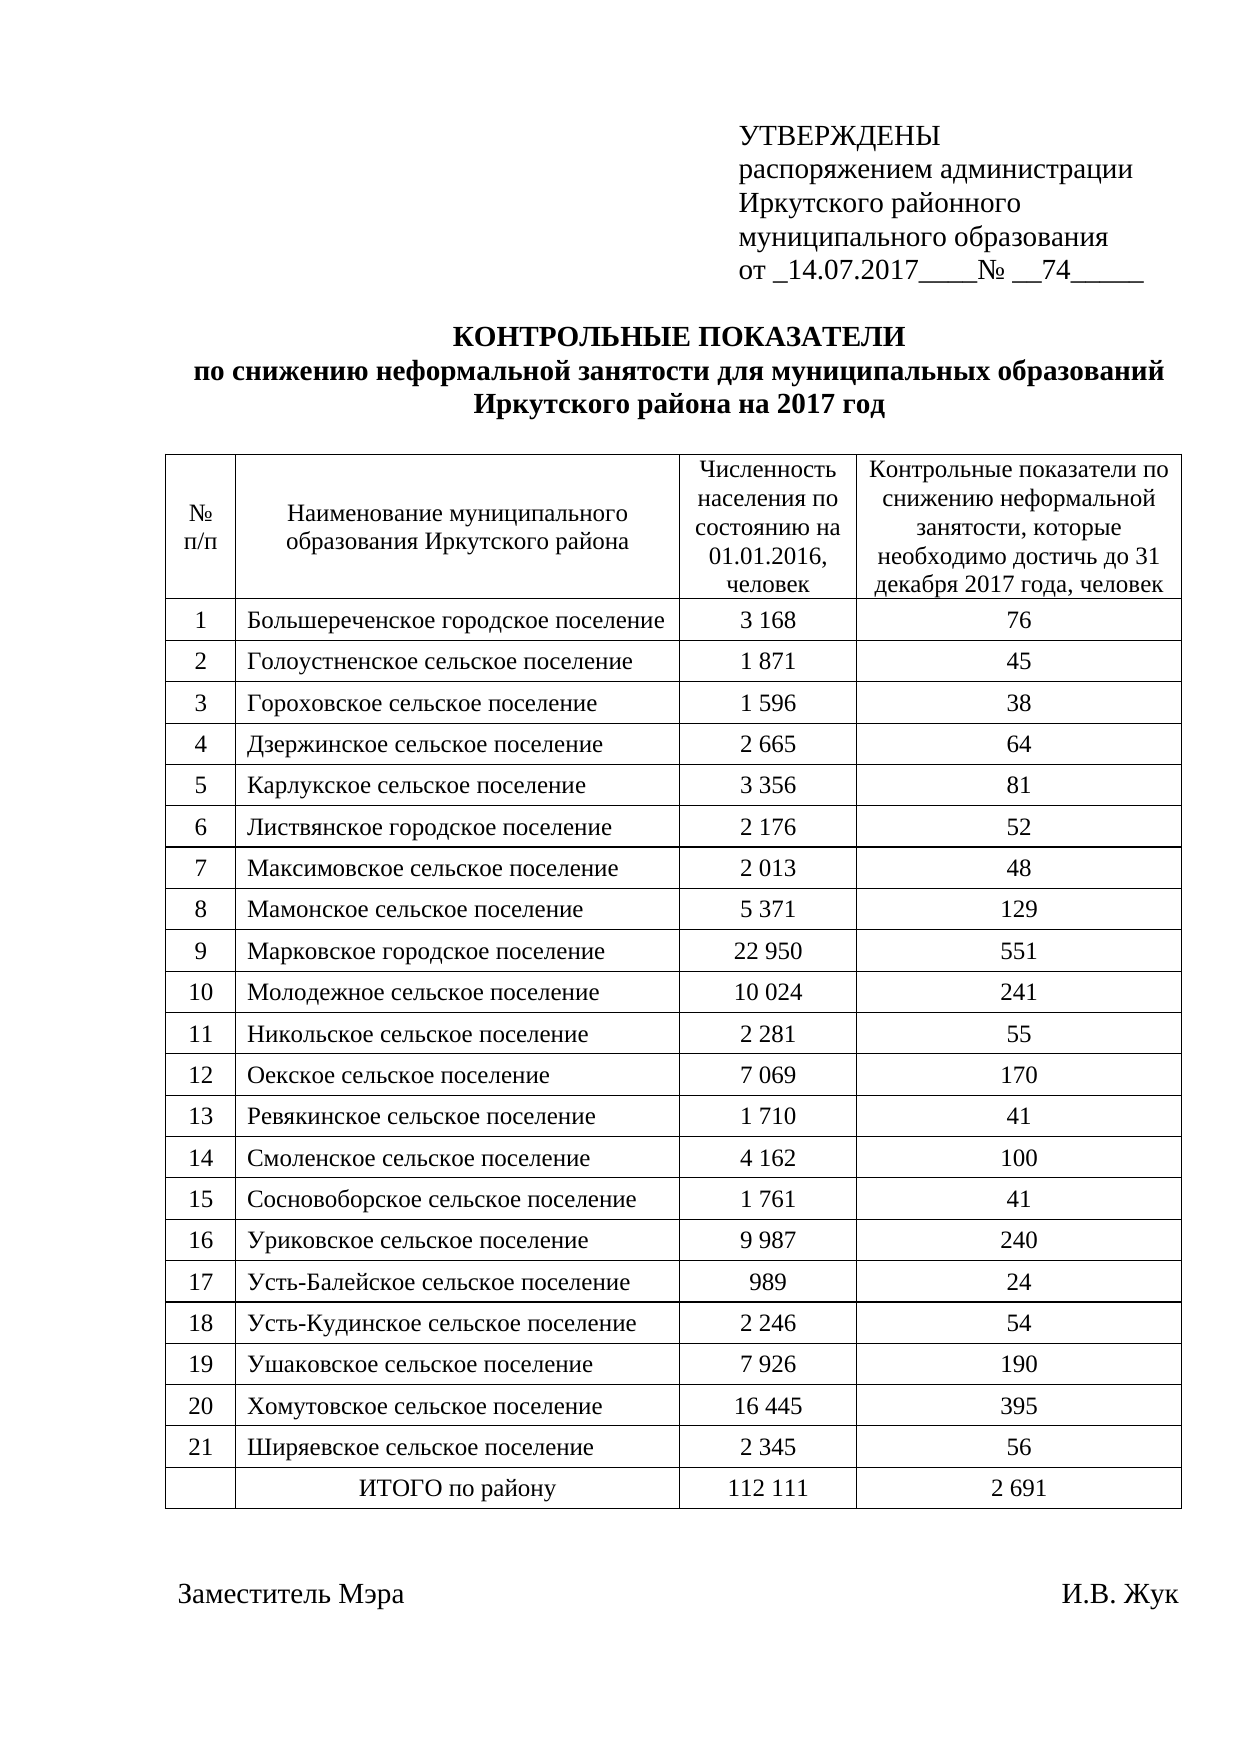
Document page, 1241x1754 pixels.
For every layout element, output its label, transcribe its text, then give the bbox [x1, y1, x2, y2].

table_cell 21 [166, 1426, 235, 1467]
table_cell 1 596 [680, 682, 856, 722]
text КОНТРОЛЬНЫЕ ПОКАЗАТЕЛИ [177, 319, 1181, 353]
table_cell 129 [857, 889, 1181, 929]
table_cell 55 [857, 1013, 1181, 1053]
table_cell 8 [166, 889, 235, 929]
table_cell 241 [857, 972, 1181, 1012]
table_cell 989 [680, 1261, 856, 1301]
table_cell Смоленское сельское поселение [236, 1137, 679, 1177]
table_cell 2 176 [680, 806, 856, 846]
table_cell 14 [166, 1137, 235, 1177]
table_header Наименование муниципального образования Иркутского района [236, 455, 679, 598]
table_cell 16 [166, 1220, 235, 1260]
table_cell 240 [857, 1220, 1181, 1260]
table_cell 19 [166, 1344, 235, 1384]
table_cell Большереченское городское поселение [236, 599, 679, 640]
table_cell 170 [857, 1054, 1181, 1094]
table_cell 4 162 [680, 1137, 856, 1177]
table_cell 64 [857, 724, 1181, 764]
table_cell Карлукское сельское поселение [236, 765, 679, 805]
table_cell 7 069 [680, 1054, 856, 1094]
table_cell 100 [857, 1137, 1181, 1177]
table_cell Марковское городское поселение [236, 930, 679, 971]
table_cell 52 [857, 806, 1181, 846]
table_cell 45 [857, 641, 1181, 681]
table_cell ИТОГО по району [236, 1468, 679, 1508]
table_cell 24 [857, 1261, 1181, 1301]
table_cell 3 [166, 682, 235, 722]
text УТВЕРЖДЕНЫ [177, 118, 1181, 152]
table_cell 5 371 [680, 889, 856, 929]
table_cell Молодежное сельское поселение [236, 972, 679, 1012]
table_cell 17 [166, 1261, 235, 1301]
text от _14.07.2017____№ __74_____ [177, 252, 1181, 286]
table_cell 190 [857, 1344, 1181, 1384]
table_cell 41 [857, 1178, 1181, 1219]
table_cell 5 [166, 765, 235, 805]
table_cell 76 [857, 599, 1181, 640]
table_cell 15 [166, 1178, 235, 1219]
table_cell Ушаковское сельское поселение [236, 1344, 679, 1384]
table_cell Голоустненское сельское поселение [236, 641, 679, 681]
table_cell 4 [166, 724, 235, 764]
table_cell 7 926 [680, 1344, 856, 1384]
table_cell 2 691 [857, 1468, 1181, 1508]
table_cell 1 871 [680, 641, 856, 681]
table_header Численность населения по состоянию на 01.01.2016, человек [680, 455, 856, 598]
text муниципального образования [177, 219, 1181, 252]
table_cell 38 [857, 682, 1181, 722]
table_cell 9 987 [680, 1220, 856, 1260]
table_cell Ревякинское сельское поселение [236, 1096, 679, 1136]
table_header № п/п [166, 455, 235, 598]
table_cell 41 [857, 1096, 1181, 1136]
text по снижению неформальной занятости для муниципальных образований Иркутского района на 2017 год [177, 353, 1181, 420]
text Иркутского районного [177, 185, 1181, 219]
table_cell 2 246 [680, 1303, 856, 1343]
table_cell Дзержинское сельское поселение [236, 724, 679, 764]
table_cell [166, 1468, 235, 1508]
table_cell 81 [857, 765, 1181, 805]
table_cell 54 [857, 1303, 1181, 1343]
table_cell 18 [166, 1303, 235, 1343]
table_cell 551 [857, 930, 1181, 971]
table_cell Максимовское сельское поселение [236, 848, 679, 888]
table_cell Оекское сельское поселение [236, 1054, 679, 1094]
table_cell 13 [166, 1096, 235, 1136]
table_cell 1 [166, 599, 235, 640]
table_cell Мамонское сельское поселение [236, 889, 679, 929]
table_cell 2 013 [680, 848, 856, 888]
table_cell 11 [166, 1013, 235, 1053]
table_cell 6 [166, 806, 235, 846]
table_cell 2 281 [680, 1013, 856, 1053]
table_cell 9 [166, 930, 235, 971]
table_cell 10 [166, 972, 235, 1012]
text распоряжением администрации [177, 152, 1181, 185]
table_cell 12 [166, 1054, 235, 1094]
table_cell 3 168 [680, 599, 856, 640]
table_cell 2 665 [680, 724, 856, 764]
table_cell Никольское сельское поселение [236, 1013, 679, 1053]
table_cell Усть-Кудинское сельское поселение [236, 1303, 679, 1343]
text Заместитель Мэра И.В. Жук [177, 1576, 1181, 1610]
table_cell Хомутовское сельское поселение [236, 1385, 679, 1425]
table_cell Гороховское сельское поселение [236, 682, 679, 722]
table_cell 22 950 [680, 930, 856, 971]
table_cell 2 345 [680, 1426, 856, 1467]
table_cell 1 761 [680, 1178, 856, 1219]
table_cell 20 [166, 1385, 235, 1425]
table_cell 7 [166, 848, 235, 888]
table_cell 2 [166, 641, 235, 681]
table_cell 1 710 [680, 1096, 856, 1136]
table_cell 16 445 [680, 1385, 856, 1425]
table_cell Уриковское сельское поселение [236, 1220, 679, 1260]
table_cell 48 [857, 848, 1181, 888]
table_cell 10 024 [680, 972, 856, 1012]
table_cell Сосновоборское сельское поселение [236, 1178, 679, 1219]
table_cell 3 356 [680, 765, 856, 805]
table_cell 395 [857, 1385, 1181, 1425]
table_header Контрольные показатели по снижению неформальной занятости, которые необходимо достичь до 31 декабря 2017 года, человек [857, 455, 1181, 598]
table_cell 112 111 [680, 1468, 856, 1508]
table_cell Листвянское городское поселение [236, 806, 679, 846]
table_cell Усть-Балейское сельское поселение [236, 1261, 679, 1301]
table_cell 56 [857, 1426, 1181, 1467]
table_cell Ширяевское сельское поселение [236, 1426, 679, 1467]
